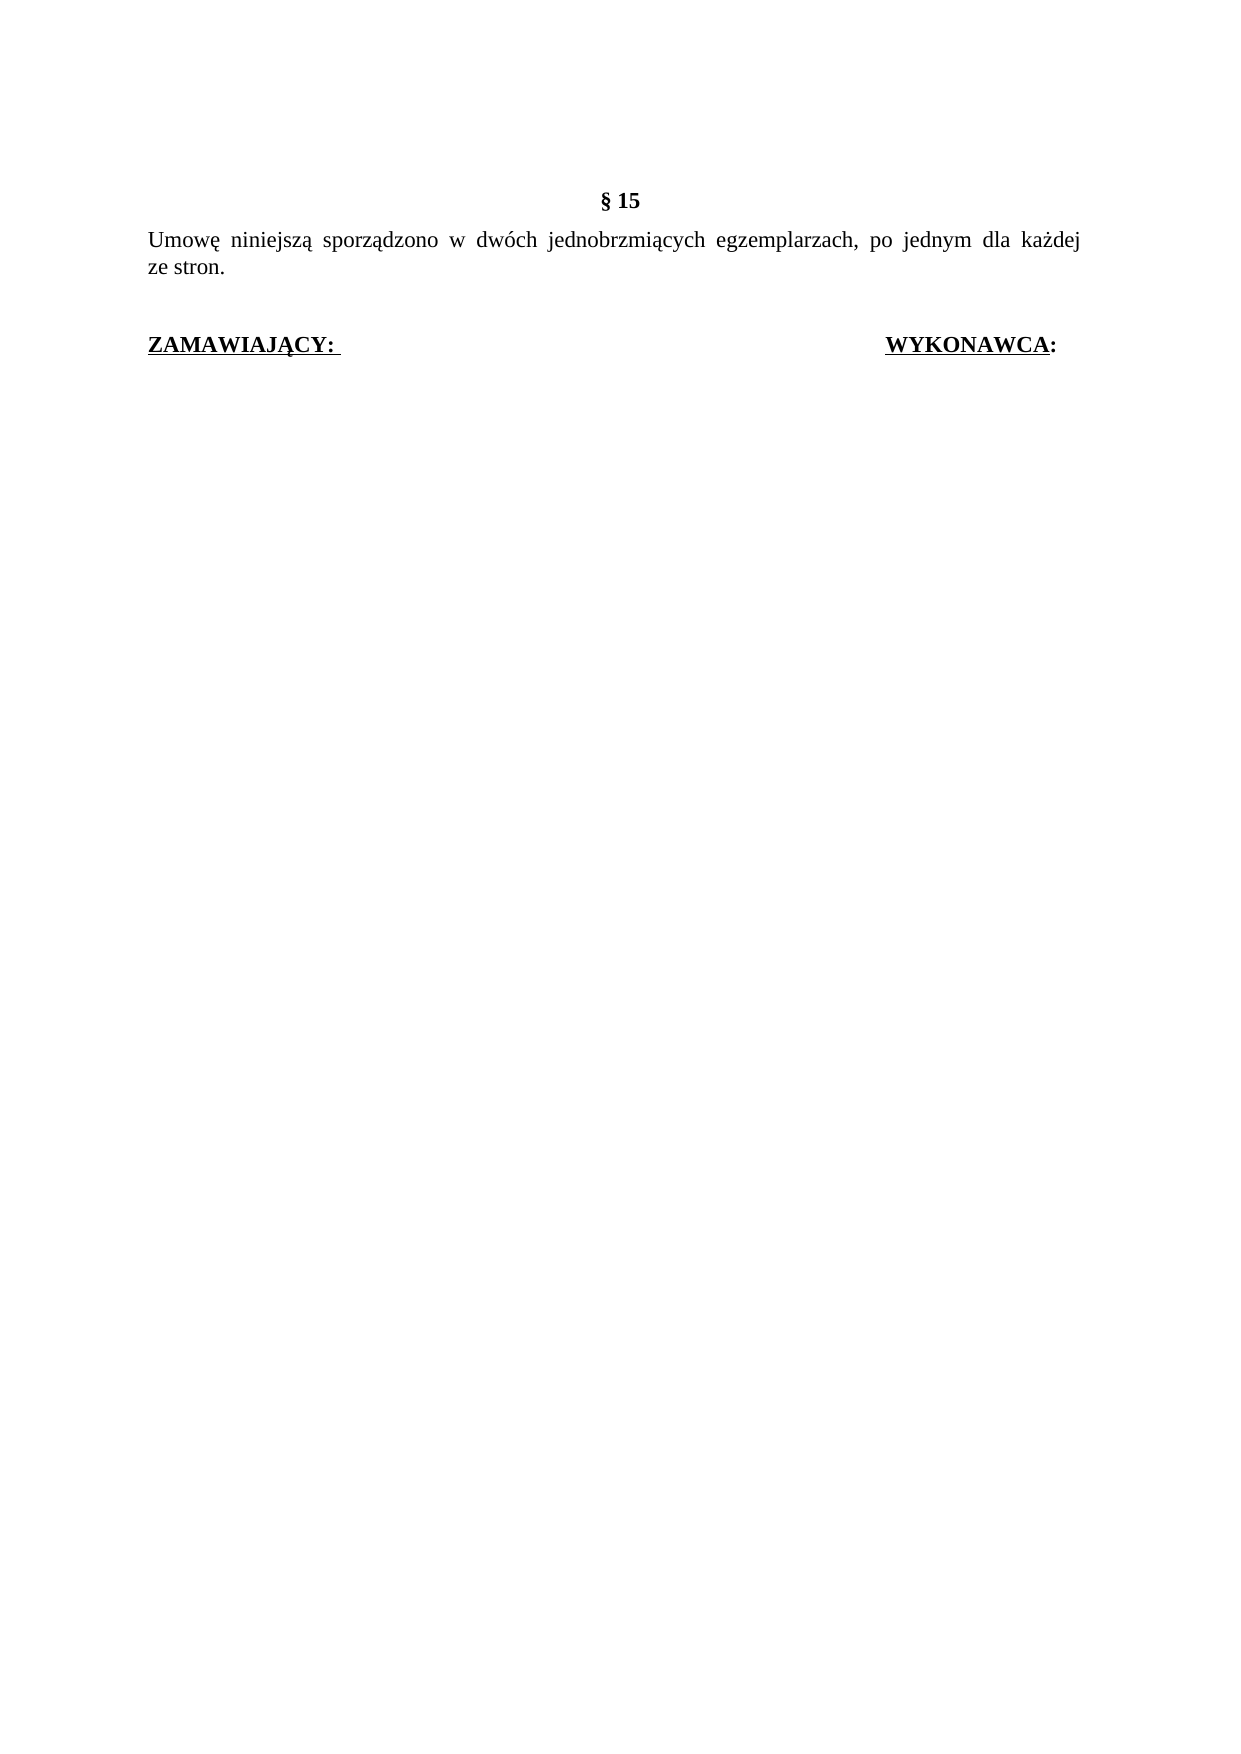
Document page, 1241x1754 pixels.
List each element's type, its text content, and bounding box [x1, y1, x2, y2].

text § 15 [148, 187, 1093, 213]
text Umowę niniejszą sporządzono w dwóch jednobrzmiących egzemplarzach, po jednym dla każdej ze stron. [148, 227, 1093, 279]
text ZAMAWIAJĄCY: WYKONAWCA: [148, 331, 1093, 357]
